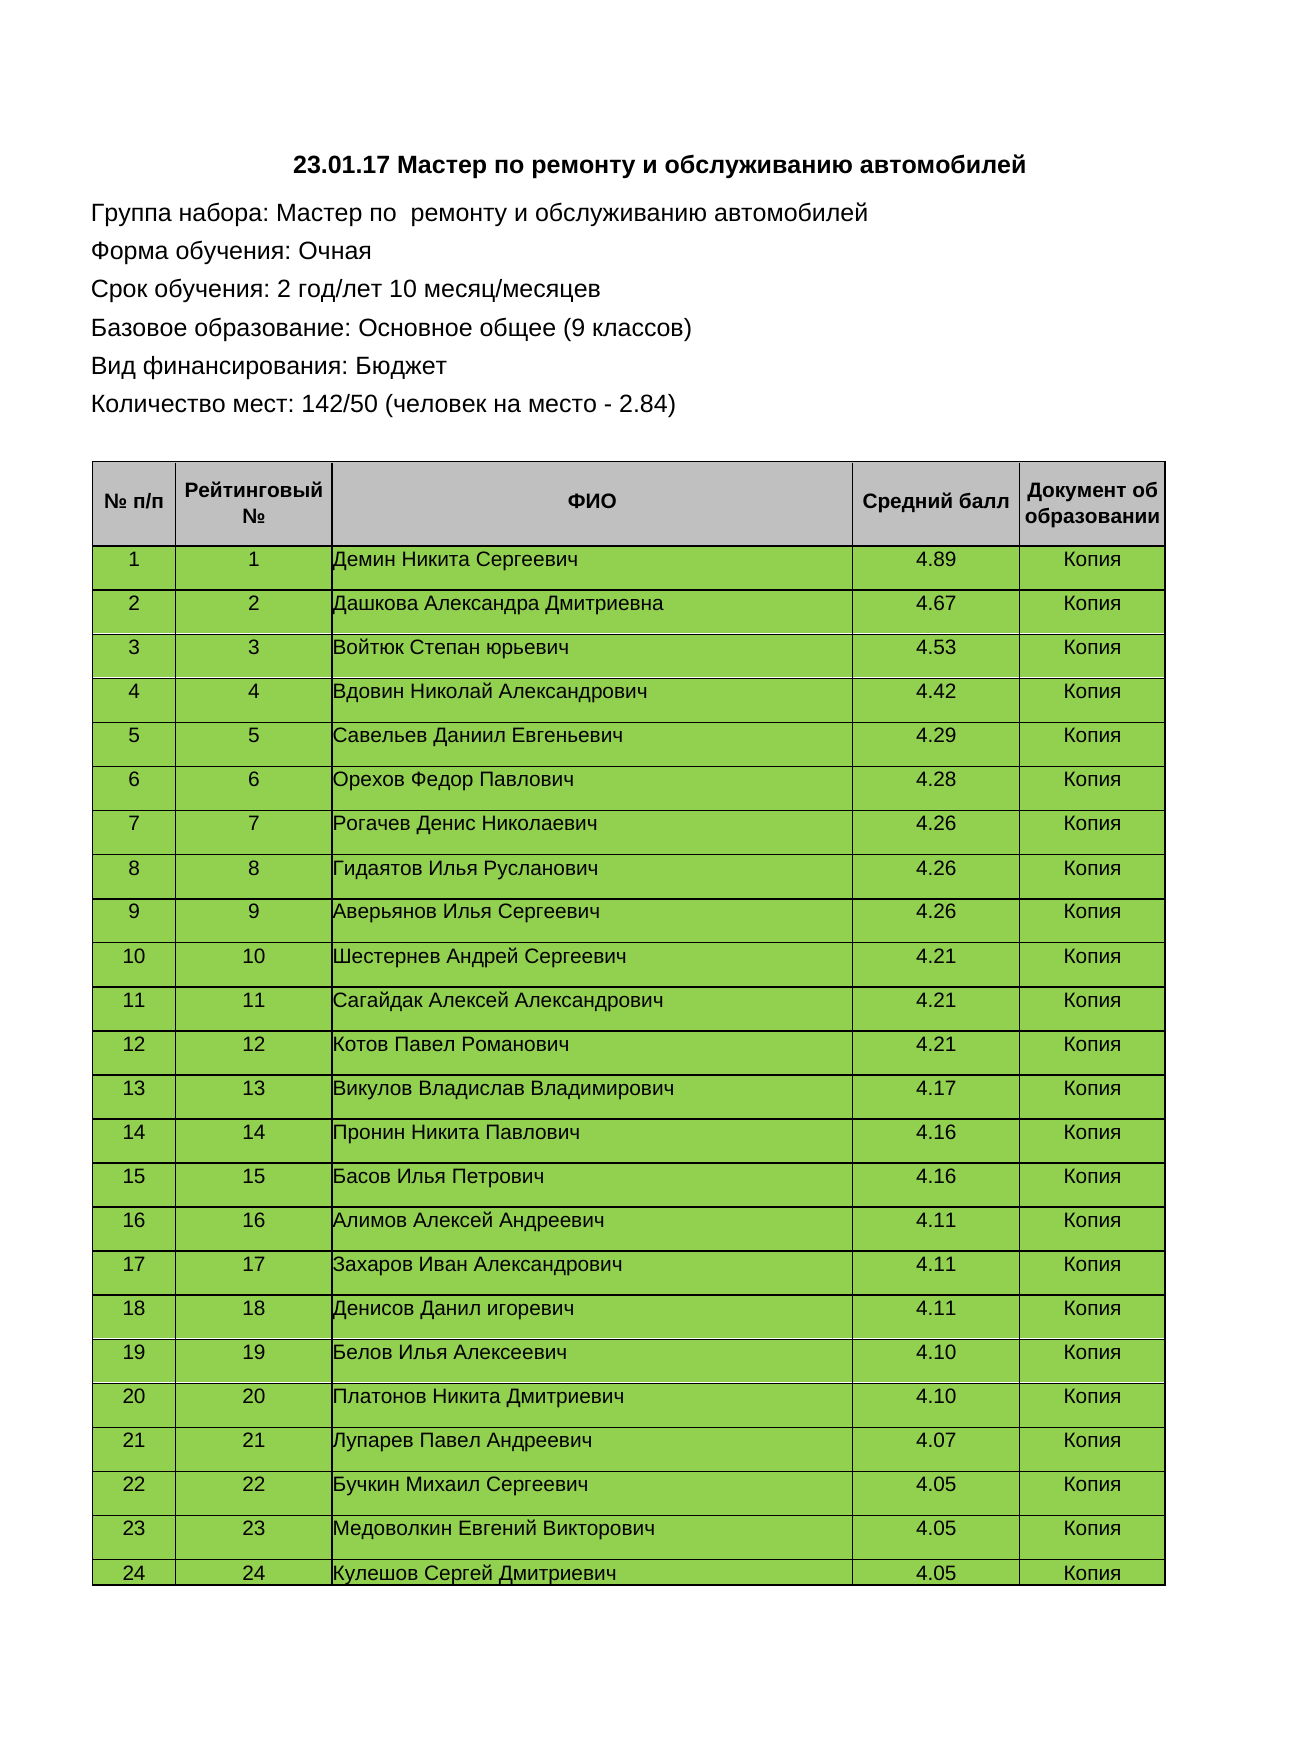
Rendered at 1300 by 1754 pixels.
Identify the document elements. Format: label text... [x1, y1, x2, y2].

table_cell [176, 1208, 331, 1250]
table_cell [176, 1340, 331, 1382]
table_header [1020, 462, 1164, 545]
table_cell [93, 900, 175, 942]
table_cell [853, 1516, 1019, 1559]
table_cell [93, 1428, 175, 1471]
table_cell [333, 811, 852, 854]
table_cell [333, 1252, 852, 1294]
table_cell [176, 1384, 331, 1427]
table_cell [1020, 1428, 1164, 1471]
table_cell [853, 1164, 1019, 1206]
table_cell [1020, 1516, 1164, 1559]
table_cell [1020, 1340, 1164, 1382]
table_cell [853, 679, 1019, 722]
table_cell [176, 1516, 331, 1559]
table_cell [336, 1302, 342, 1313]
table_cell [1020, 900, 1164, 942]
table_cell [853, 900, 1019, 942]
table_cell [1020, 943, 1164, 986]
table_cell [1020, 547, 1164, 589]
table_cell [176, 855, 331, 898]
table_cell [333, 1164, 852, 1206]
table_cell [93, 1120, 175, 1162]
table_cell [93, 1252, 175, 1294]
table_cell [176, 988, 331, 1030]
text Группа набора: Мастер по ремонту и обслуживанию автомобилей [91, 198, 1229, 226]
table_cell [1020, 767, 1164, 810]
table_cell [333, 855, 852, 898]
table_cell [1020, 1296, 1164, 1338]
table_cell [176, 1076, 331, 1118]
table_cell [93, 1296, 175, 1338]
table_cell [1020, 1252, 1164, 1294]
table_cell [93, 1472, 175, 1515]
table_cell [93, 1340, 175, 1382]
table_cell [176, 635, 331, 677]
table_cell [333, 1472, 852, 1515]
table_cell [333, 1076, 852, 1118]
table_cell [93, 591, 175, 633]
title 23.01.17 Мастер по ремонту и обслуживанию автомобилей [91, 150, 1229, 179]
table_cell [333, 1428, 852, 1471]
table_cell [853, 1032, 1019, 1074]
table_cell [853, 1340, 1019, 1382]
text Форма обучения: Очная [91, 236, 1229, 265]
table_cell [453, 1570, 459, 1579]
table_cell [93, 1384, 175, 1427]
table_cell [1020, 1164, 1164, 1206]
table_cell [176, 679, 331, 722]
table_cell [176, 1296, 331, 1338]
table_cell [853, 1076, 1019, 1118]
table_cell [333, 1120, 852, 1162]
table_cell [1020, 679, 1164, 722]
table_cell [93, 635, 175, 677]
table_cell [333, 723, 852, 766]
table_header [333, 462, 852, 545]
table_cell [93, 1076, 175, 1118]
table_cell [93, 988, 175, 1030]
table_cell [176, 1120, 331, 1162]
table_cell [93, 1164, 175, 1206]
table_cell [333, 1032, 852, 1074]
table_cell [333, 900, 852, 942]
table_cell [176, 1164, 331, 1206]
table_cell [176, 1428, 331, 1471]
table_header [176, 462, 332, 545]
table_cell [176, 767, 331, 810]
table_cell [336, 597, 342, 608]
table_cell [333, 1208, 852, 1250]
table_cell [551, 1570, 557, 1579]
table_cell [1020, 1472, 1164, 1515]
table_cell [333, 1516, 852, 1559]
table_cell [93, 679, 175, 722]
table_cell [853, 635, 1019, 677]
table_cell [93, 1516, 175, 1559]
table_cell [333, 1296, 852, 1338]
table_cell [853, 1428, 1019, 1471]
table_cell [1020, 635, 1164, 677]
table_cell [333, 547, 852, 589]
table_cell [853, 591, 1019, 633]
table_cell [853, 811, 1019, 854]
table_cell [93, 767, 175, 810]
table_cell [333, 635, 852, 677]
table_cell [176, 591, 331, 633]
text Срок обучения: 2 год/лет 10 месяц/месяцев [91, 274, 1229, 303]
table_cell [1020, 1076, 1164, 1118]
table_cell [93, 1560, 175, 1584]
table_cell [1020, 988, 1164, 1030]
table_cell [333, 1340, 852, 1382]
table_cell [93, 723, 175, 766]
text Базовое образование: Основное общее (9 классов) [91, 313, 1229, 341]
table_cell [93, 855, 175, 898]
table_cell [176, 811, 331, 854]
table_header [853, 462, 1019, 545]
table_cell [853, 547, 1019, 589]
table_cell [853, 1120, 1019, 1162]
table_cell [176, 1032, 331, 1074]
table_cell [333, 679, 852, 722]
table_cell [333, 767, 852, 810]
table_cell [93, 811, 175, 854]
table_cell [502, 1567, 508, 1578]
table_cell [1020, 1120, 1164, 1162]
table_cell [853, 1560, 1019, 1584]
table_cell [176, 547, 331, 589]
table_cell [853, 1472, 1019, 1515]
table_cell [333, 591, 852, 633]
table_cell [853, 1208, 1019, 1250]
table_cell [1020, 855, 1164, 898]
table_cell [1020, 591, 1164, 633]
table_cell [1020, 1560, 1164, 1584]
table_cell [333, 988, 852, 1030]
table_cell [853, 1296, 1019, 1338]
text Вид финансирования: Бюджет [91, 351, 1229, 380]
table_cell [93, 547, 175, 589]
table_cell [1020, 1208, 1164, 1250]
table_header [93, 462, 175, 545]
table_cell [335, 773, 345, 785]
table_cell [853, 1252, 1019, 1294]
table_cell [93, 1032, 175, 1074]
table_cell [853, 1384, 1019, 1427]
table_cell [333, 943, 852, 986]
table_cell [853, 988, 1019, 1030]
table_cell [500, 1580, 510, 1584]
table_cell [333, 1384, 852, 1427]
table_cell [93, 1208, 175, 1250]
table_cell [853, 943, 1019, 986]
text Количество мест: 142/50 (человек на место - 2.84) [91, 389, 1229, 418]
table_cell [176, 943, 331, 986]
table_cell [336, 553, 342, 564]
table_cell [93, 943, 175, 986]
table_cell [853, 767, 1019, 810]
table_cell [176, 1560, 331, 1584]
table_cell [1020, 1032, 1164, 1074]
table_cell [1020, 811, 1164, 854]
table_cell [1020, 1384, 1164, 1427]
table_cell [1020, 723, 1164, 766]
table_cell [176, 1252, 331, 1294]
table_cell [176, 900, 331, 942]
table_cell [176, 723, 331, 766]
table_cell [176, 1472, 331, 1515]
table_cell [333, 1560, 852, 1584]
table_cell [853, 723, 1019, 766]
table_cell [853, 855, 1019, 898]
